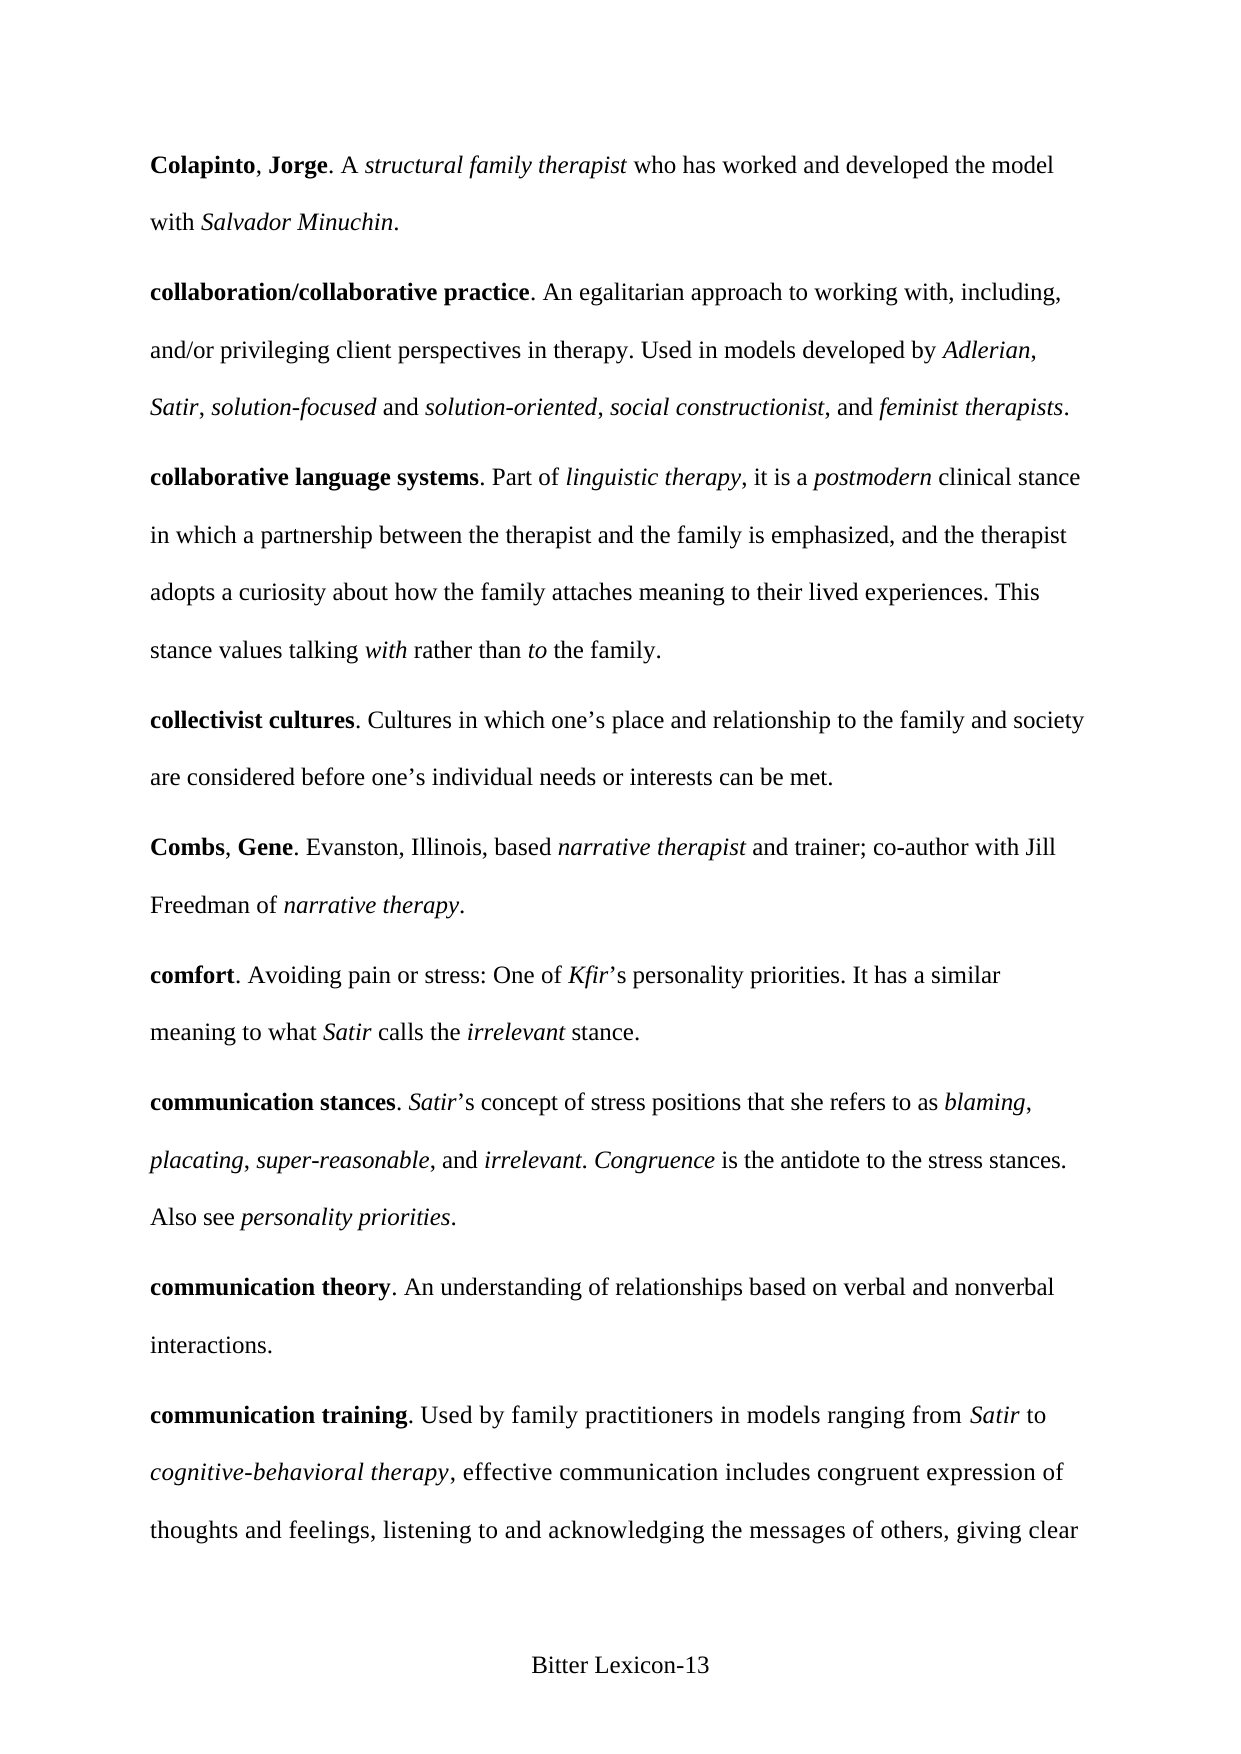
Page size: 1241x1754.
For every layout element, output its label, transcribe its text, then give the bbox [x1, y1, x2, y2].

text communication stances. Satir’s concept of stress positions that she refers to as blaming, placating, super-reasonable, and irrelevant. Congruence is the antidote to the stress stances. Also see personality priorities. [150, 1087, 1090, 1231]
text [150, 1400, 1090, 1544]
text collaboration/collaborative practice. An egalitarian approach to working with, including, and/or privileging client perspectives in therapy. Used in models developed by Adlerian, Satir, solution-focused and solution-oriented, social constructionist, and feminist therapists. [150, 277, 1090, 421]
text Combs, Gene. Evanston, Illinois, based narrative therapist and trainer; co-author with Jill Freedman of narrative therapy. [150, 832, 1090, 919]
text Colapinto, Jorge. A structural family therapist who has worked and developed the model with Salvador Minuchin. [150, 150, 1090, 236]
text communication theory. An understanding of relationships based on verbal and nonverbal interactions. [150, 1272, 1090, 1359]
text collectivist cultures. Cultures in which one’s place and relationship to the family and society are considered before one’s individual needs or interests can be met. [150, 705, 1090, 791]
text collaborative language systems. Part of linguistic therapy, it is a postmodern clinical stance in which a partnership between the therapist and the family is emphasized, and the therapist adopts a curiosity about how the family attaches meaning to their lived experiences. This stance values talking with rather than to the family. [150, 462, 1090, 664]
text comfort. Avoiding pain or stress: One of Kfir’s personality priorities. It has a similar meaning to what Satir calls the irrelevant stance. [150, 960, 1090, 1046]
